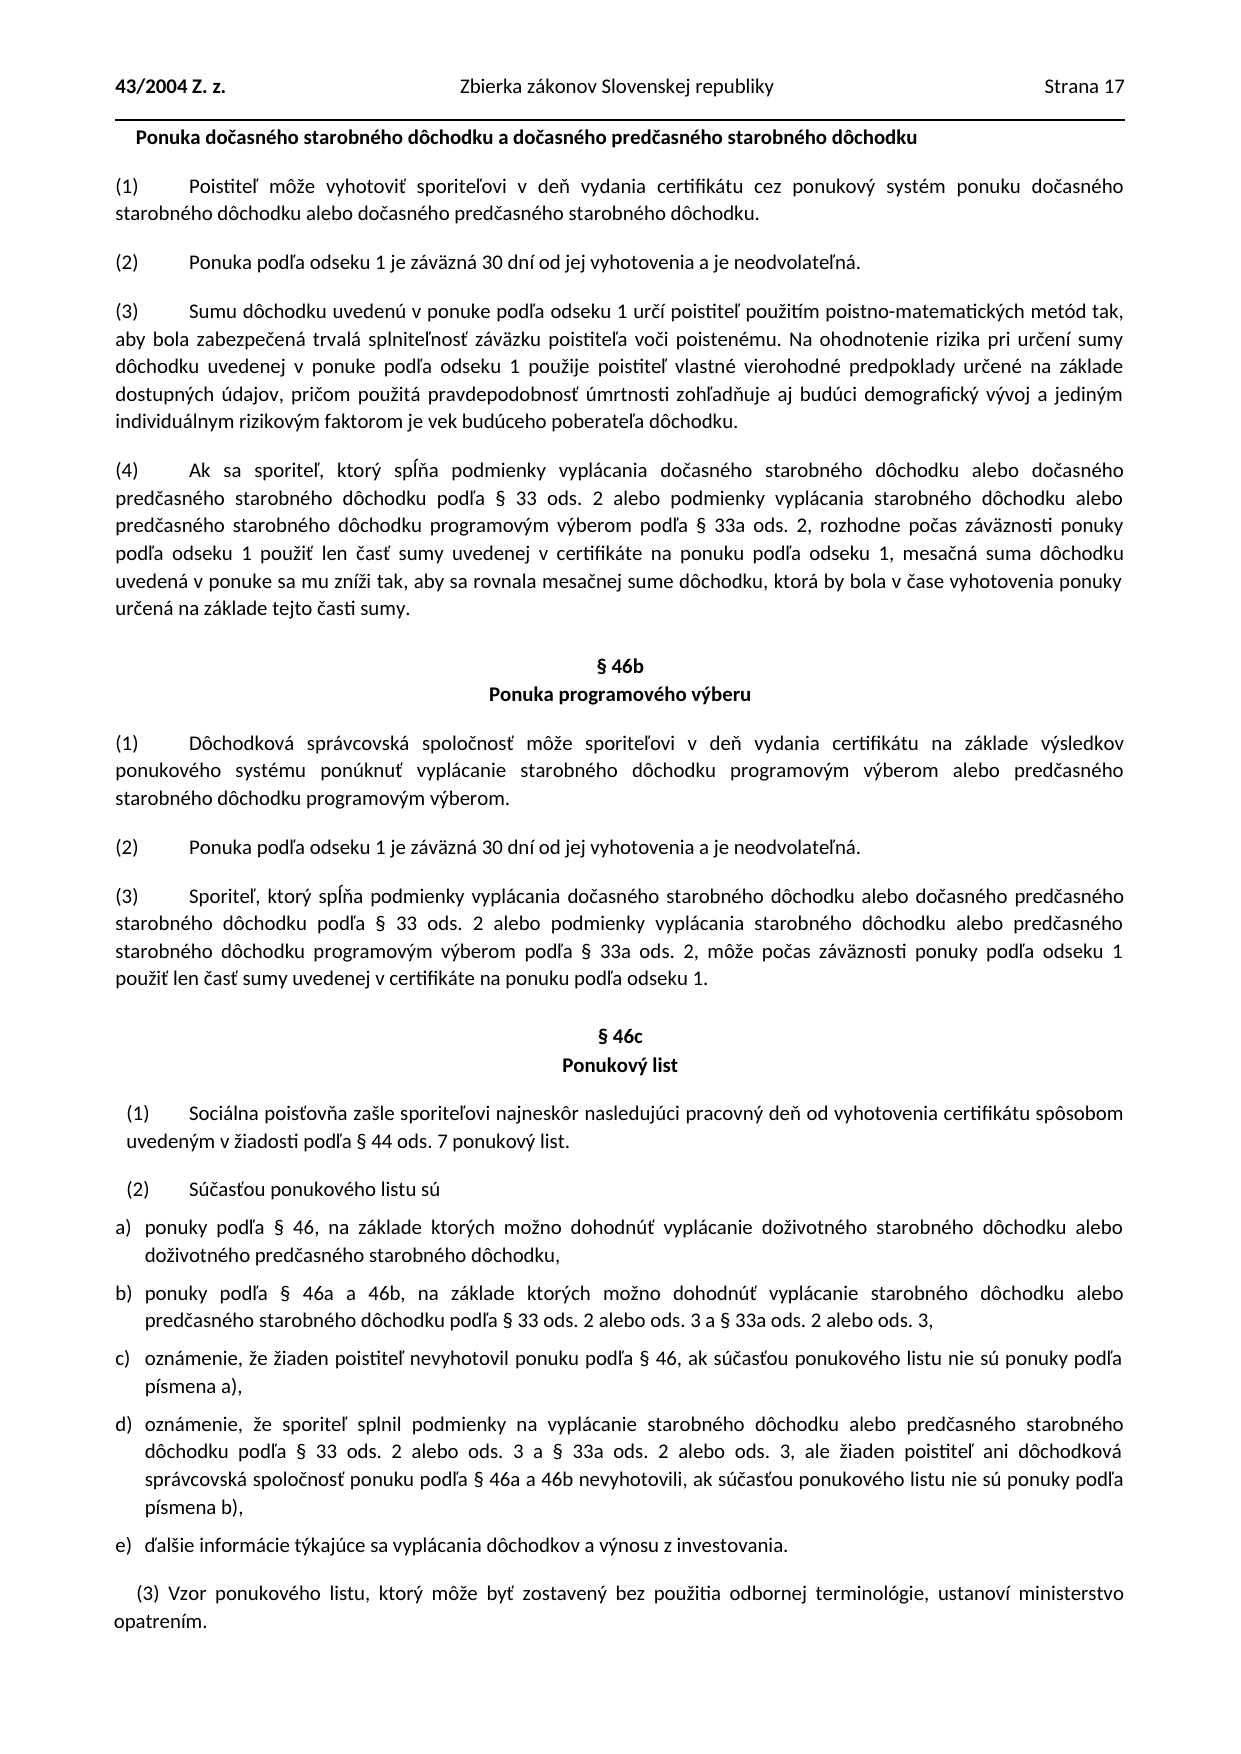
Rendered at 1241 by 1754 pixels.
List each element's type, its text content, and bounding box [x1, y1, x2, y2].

list Sociálna poisťovňa zašle sporiteľovi najneskôr nasledujúci pracovný deň od vyhotovenia certifikátu spôsobom uvedeným v žiadosti podľa § 44 ods. 7 ponukový list. [126, 1100, 1125, 1153]
list Ponuka podľa odseku 1 je záväzná 30 dní od jej vyhotovenia a je neodvolateľná. [115, 834, 1125, 859]
list Súčasťou ponukového listu sú [126, 1177, 1125, 1202]
list ponuky podľa § 46, na základe ktorých možno dohodnúť vyplácanie doživotného starobného dôchodku alebo doživotného predčasného starobného dôchodku, [115, 1214, 1125, 1267]
list ďalšie informácie týkajúce sa vyplácania dôchodkov a výnosu z investovania. [115, 1532, 1125, 1557]
text Ponuka programového výberu [156, 682, 1084, 707]
text § 46b [156, 653, 1084, 679]
list oznámenie, že žiaden poistiteľ nevyhotovil ponuku podľa § 46, ak súčasťou ponukového listu nie sú ponuky podľa písmena a), [115, 1346, 1125, 1398]
list Ponuka podľa odseku 1 je záväzná 30 dní od jej vyhotovenia a je neodvolateľná. [115, 249, 1125, 275]
list oznámenie, že sporiteľ splnil podmienky na vyplácanie starobného dôchodku alebo predčasného starobného dôchodku podľa § 33 ods. 2 alebo ods. 3 a § 33a ods. 2 alebo ods. 3, ale žiaden poistiteľ ani dôchodková správcovská spoločnosť ponuku podľa § 46a a 46b nevyhotovili, ak súčasťou ponukového listu nie sú ponuky podľa písmena b), [115, 1411, 1125, 1519]
list Sporiteľ, ktorý spĺňa podmienky vyplácania dočasného starobného dôchodku alebo dočasného predčasného starobného dôchodku podľa § 33 ods. 2 alebo podmienky vyplácania starobného dôchodku alebo predčasného starobného dôchodku programovým výberom podľa § 33a ods. 2, môže počas záväznosti ponuky podľa odseku 1 použiť len časť sumy uvedenej v certifikáte na ponuku podľa odseku 1. [115, 883, 1125, 991]
list Poistiteľ môže vyhotoviť sporiteľovi v deň vydania certifikátu cez ponukový systém ponuku dočasného starobného dôchodku alebo dočasného predčasného starobného dôchodku. [115, 173, 1125, 226]
list Sumu dôchodku uvedenú v ponuke podľa odseku 1 určí poistiteľ použitím poistno-matematických metód tak, aby bola zabezpečená trvalá splniteľnosť záväzku poistiteľa voči poistenému. Na ohodnotenie rizika pri určení sumy dôchodku uvedenej v ponuke podľa odseku 1 použije poistiteľ vlastné vierohodné predpoklady určené na základe dostupných údajov, pričom použitá pravdepodobnosť úmrtnosti zohľadňuje aj budúci demografický vývoj a jediným individuálnym rizikovým faktorom je vek budúceho poberateľa dôchodku. [115, 298, 1125, 434]
list ponuky podľa § 46a a 46b, na základe ktorých možno dohodnúť vyplácanie starobného dôchodku alebo predčasného starobného dôchodku podľa § 33 ods. 2 alebo ods. 3 a § 33a ods. 2 alebo ods. 3, [115, 1280, 1125, 1333]
subtitle Ponuka dočasného starobného dôchodku a dočasného predčasného starobného dôchodku [136, 101, 1125, 150]
text Ponukový list [156, 1052, 1084, 1077]
text (3) Vzor ponukového listu, ktorý môže byť zostavený bez použitia odbornej terminológie, ustanoví ministerstvo opatrením. [113, 1581, 1125, 1634]
text § 46c [156, 1023, 1084, 1049]
list Dôchodková správcovská spoločnosť môže sporiteľovi v deň vydania certifikátu na základe výsledkov ponukového systému ponúknuť vyplácanie starobného dôchodku programovým výberom alebo predčasného starobného dôchodku programovým výberom. [115, 730, 1125, 811]
list Ak sa sporiteľ, ktorý spĺňa podmienky vyplácania dočasného starobného dôchodku alebo dočasného predčasného starobného dôchodku podľa § 33 ods. 2 alebo podmienky vyplácania starobného dôchodku alebo predčasného starobného dôchodku programovým výberom podľa § 33a ods. 2, rozhodne počas záväznosti ponuky podľa odseku 1 použiť len časť sumy uvedenej v certifikáte na ponuku podľa odseku 1, mesačná suma dôchodku uvedená v ponuke sa mu zníži tak, aby sa rovnala mesačnej sume dôchodku, ktorá by bola v čase vyhotovenia ponuky určená na základe tejto časti sumy. [115, 457, 1125, 621]
